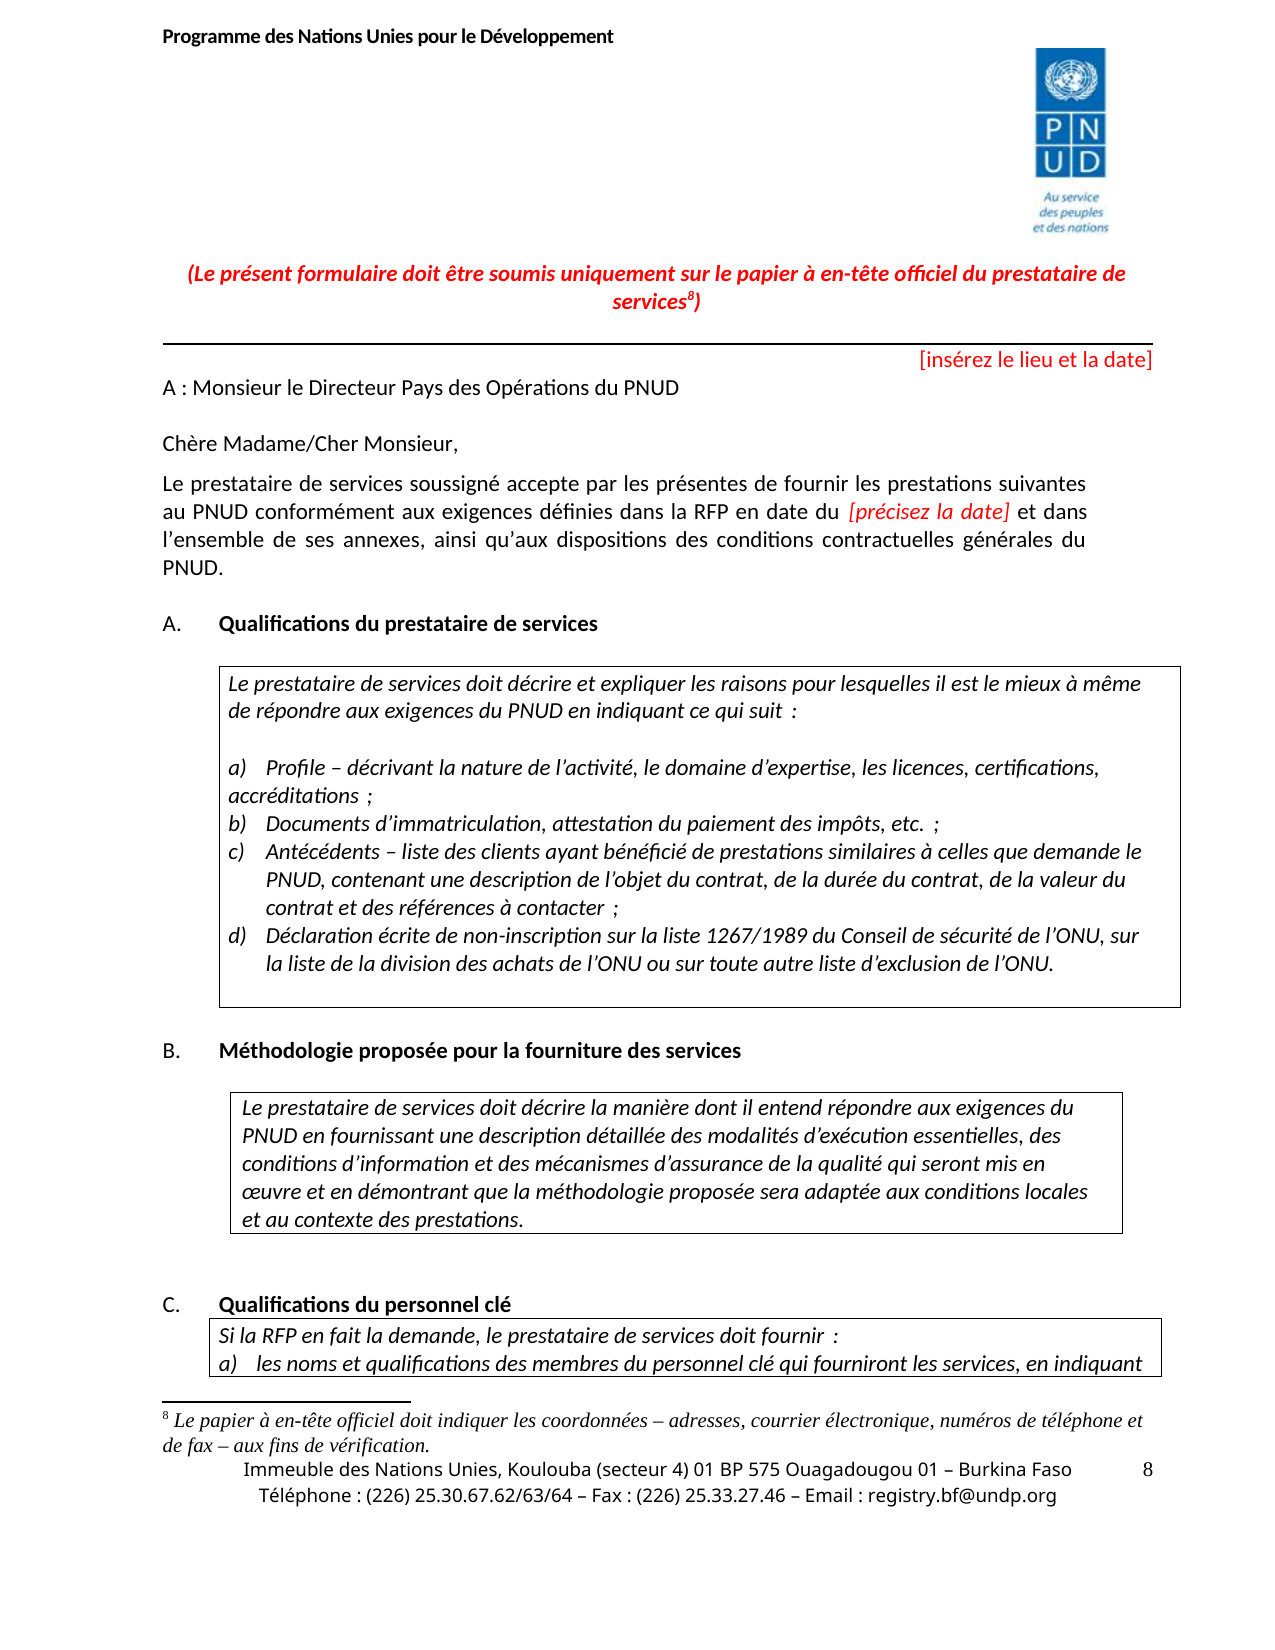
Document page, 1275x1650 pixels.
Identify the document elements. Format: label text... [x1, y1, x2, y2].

list Qualifications du prestataire de services [162, 609, 1153, 637]
picture [1033, 48, 1109, 235]
text Si la RFP en fait la demande, le prestataire de services doit fournir : [210, 1319, 1161, 1346]
text (Le présent formulaire doit être soumis uniquement sur le papier à en-tête officiel du prestataire de services) [162, 259, 1153, 315]
text Le prestataire de services soussigné accepte par les présentes de fournir les prestations suivantes au PNUD conformément aux exigences définies dans la RFP en date du [précisez la date] et dans l’ensemble de ses annexes, ainsi qu’aux dispositions des conditions contractuelles générales du PNUD. [162, 469, 1087, 581]
list Antécédents – liste des clients ayant bénéficié de prestations similaires à celles que demande le PNUD, contenant une description de l’objet du contrat, de la durée du contrat, de la valeur du contrat et des références à contacter ; [220, 834, 1180, 918]
text Chère Madame/Cher Monsieur, [162, 429, 1153, 457]
text [insérez le lieu et la date] [162, 345, 1153, 373]
list Le prestataire de services doit décrire et expliquer les raisons pour lesquelles il est le mieux à même de répondre aux exigences du PNUD en indiquant ce qui suit : [220, 667, 1180, 725]
table_header Le prestataire de services doit décrire la manière dont il entend répondre aux exigences du PNUD en fournissant une description détaillée des modalités d’exécution essentielles, des conditions d’information et des mécanismes d’assurance de la qualité qui seront mis en œuvre et en démontrant que la méthodologie proposée sera adaptée aux conditions locales et au contexte des prestations. [231, 1093, 1122, 1233]
list Méthodologie proposée pour la fourniture des services [162, 1036, 1153, 1064]
text A : Monsieur le Directeur Pays des Opérations du PNUD [162, 373, 1153, 401]
list Déclaration écrite de non-inscription sur la liste 1267/1989 du Conseil de sécurité de l’ONU, sur la liste de la division des achats de l’ONU ou sur toute autre liste d’exclusion de l’ONU. [220, 918, 1180, 977]
list Profile – décrivant la nature de l’activité, le domaine d’expertise, les licences, certifications, accréditations ; [220, 749, 1180, 806]
list Qualifications du personnel clé [162, 1290, 1153, 1318]
list Documents d’immatriculation, attestation du paiement des impôts, etc. ; [220, 806, 1180, 834]
